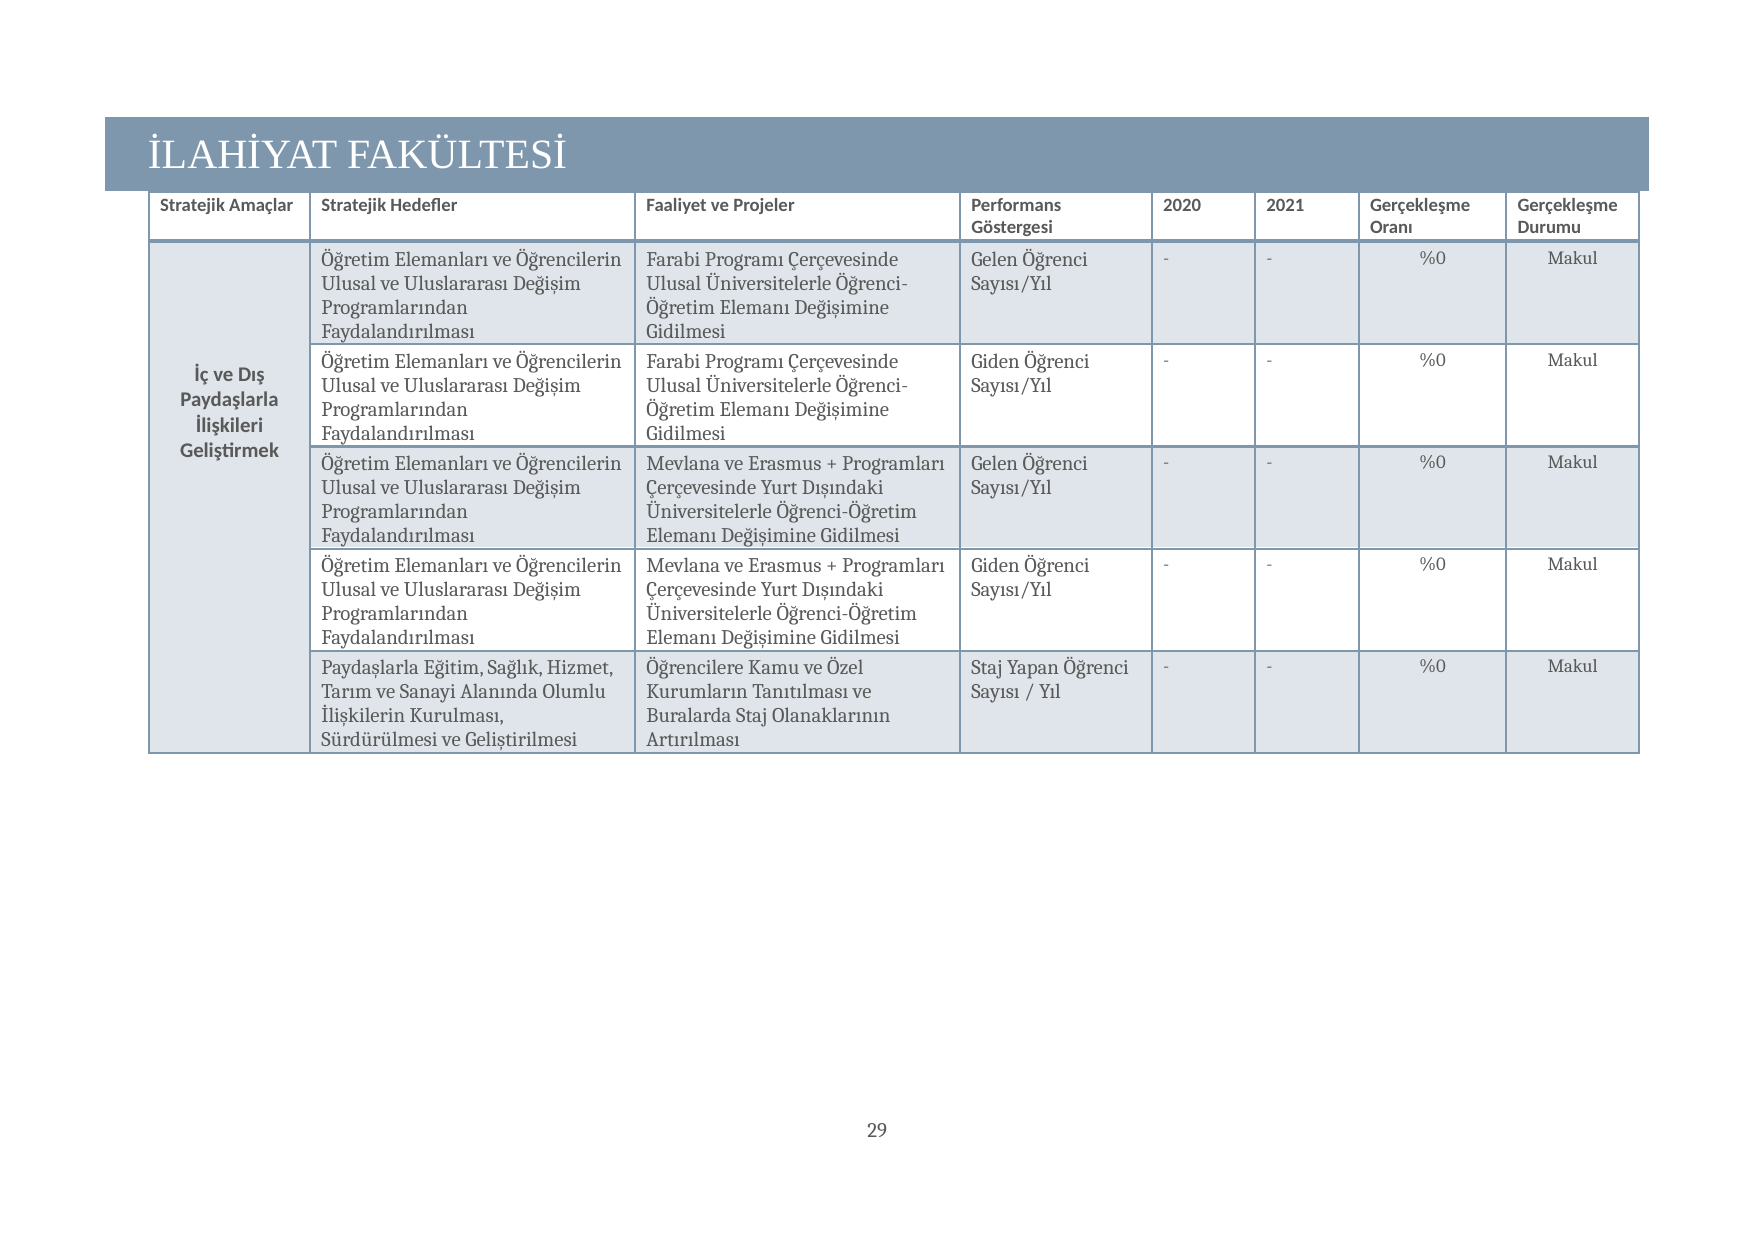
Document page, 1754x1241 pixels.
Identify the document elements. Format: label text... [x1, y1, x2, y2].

table_cell - [1153, 345, 1254, 445]
table_cell - [1256, 550, 1358, 649]
table_header Gerçekleşme Oranı [1360, 193, 1505, 238]
table_cell Öğretim Elemanları ve Öğrencilerin Ulusal ve Uluslararası Değişim Programlarından Faydalandırılması [311, 448, 634, 547]
table_cell Gelen Öğrenci Sayısı/Yıl [961, 243, 1151, 343]
table_cell Öğrencilere Kamu ve Özel Kurumların Tanıtılması ve Buralarda Staj Olanaklarının Artırılması [636, 652, 959, 752]
table_cell %0 [1360, 652, 1505, 752]
table_cell - [1153, 448, 1254, 547]
table_cell %0 [1360, 448, 1505, 547]
table_header Faaliyet ve Projeler [636, 193, 959, 238]
table_header Performans Göstergesi [961, 193, 1151, 238]
table_cell Mevlana ve Erasmus + Programları Çerçevesinde Yurt Dışındaki Üniversitelerle Öğrenci-Öğretim Elemanı Değişimine Gidilmesi [636, 448, 959, 547]
table_cell Makul [1507, 243, 1638, 343]
table_cell - [1256, 448, 1358, 547]
table_cell %0 [1360, 550, 1505, 649]
table_cell Mevlana ve Erasmus + Programları Çerçevesinde Yurt Dışındaki Üniversitelerle Öğrenci-Öğretim Elemanı Değişimine Gidilmesi [636, 550, 959, 649]
table_cell Gelen Öğrenci Sayısı/Yıl [961, 448, 1151, 547]
table_cell Farabi Programı Çerçevesinde Ulusal Üniversitelerle Öğrenci-Öğretim Elemanı Değişimine Gidilmesi [636, 345, 959, 445]
table_cell - [1153, 652, 1254, 752]
table_cell - [1256, 243, 1358, 343]
table_cell Öğretim Elemanları ve Öğrencilerin Ulusal ve Uluslararası Değişim Programlarından Faydalandırılması [311, 345, 634, 445]
table_cell Giden Öğrenci Sayısı/Yıl [961, 550, 1151, 649]
table_cell Makul [1507, 550, 1638, 649]
table_header 2021 [1256, 193, 1358, 238]
table_cell Paydaşlarla Eğitim, Sağlık, Hizmet, Tarım ve Sanayi Alanında Olumlu İlişkilerin Kurulması, Sürdürülmesi ve Geliştirilmesi [311, 652, 634, 752]
table_header 2020 [1153, 193, 1254, 238]
table_cell Giden Öğrenci Sayısı/Yıl [961, 345, 1151, 445]
table_cell İç ve Dış Paydaşlarla İlişkileri Geliştirmek [150, 243, 309, 752]
table_header Stratejik Hedefler [311, 193, 634, 238]
table_cell Makul [1507, 448, 1638, 547]
table_cell - [1256, 652, 1358, 752]
table_cell Öğretim Elemanları ve Öğrencilerin Ulusal ve Uluslararası Değişim Programlarından Faydalandırılması [311, 550, 634, 649]
table_header Stratejik Amaçlar [150, 193, 309, 238]
table_cell - [1256, 345, 1358, 445]
table_cell %0 [1360, 345, 1505, 445]
table_cell Makul [1507, 652, 1638, 752]
table_cell - [1153, 243, 1254, 343]
table_cell %0 [1360, 243, 1505, 343]
table_cell - [1153, 550, 1254, 649]
table_cell Makul [1507, 345, 1638, 445]
table_cell Staj Yapan Öğrenci Sayısı / Yıl [961, 652, 1151, 752]
table_cell Öğretim Elemanları ve Öğrencilerin Ulusal ve Uluslararası Değişim Programlarından Faydalandırılması [311, 243, 634, 343]
table_cell Farabi Programı Çerçevesinde Ulusal Üniversitelerle Öğrenci-Öğretim Elemanı Değişimine Gidilmesi [636, 243, 959, 343]
table_header Gerçekleşme Durumu [1507, 193, 1638, 238]
